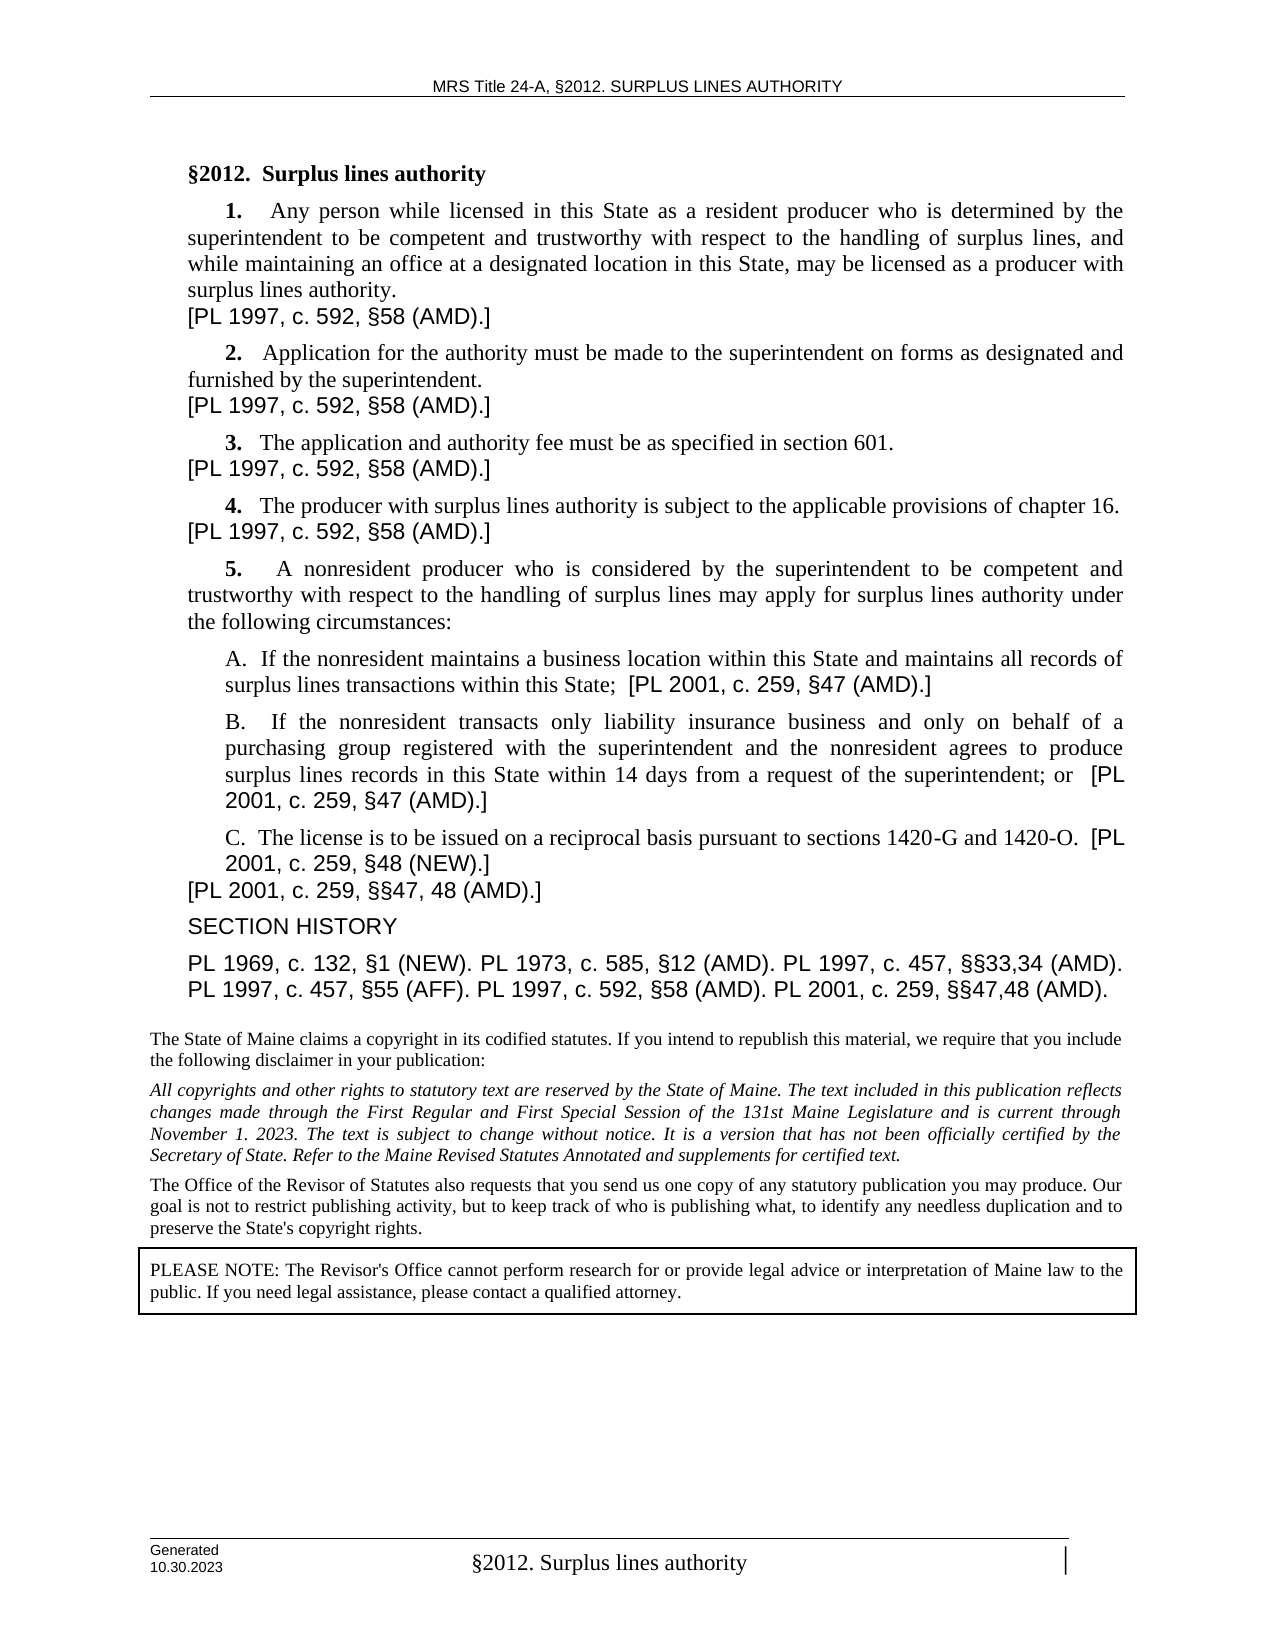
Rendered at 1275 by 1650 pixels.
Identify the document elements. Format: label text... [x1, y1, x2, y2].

text [PL 2001, c. 259, §§47, 48 (AMD).] [187, 877, 1125, 903]
text [PL 1997, c. 592, §58 (AMD).] [187, 455, 1125, 482]
text The State of Maine claims a copyright in its codified statutes. If you intend to republish this material, we require that you include the following disclaimer in your publication: [150, 1028, 1125, 1071]
text The Office of the Revisor of Statutes also requests that you send us one copy of any statutory publication you may produce. Our goal is not to restrict publishing activity, but to keep track of who is publishing what, to identify any needless duplication and to preserve the State's copyright rights. [150, 1174, 1125, 1238]
text PL 1969, c. 132, §1 (NEW). PL 1973, c. 585, §12 (AMD). PL 1997, c. 457, §§33,34 (AMD). PL 1997, c. 457, §55 (AFF). PL 1997, c. 592, §58 (AMD). PL 2001, c. 259, §§47,48 (AMD). [187, 950, 1125, 1003]
text 1. Any person while licensed in this State as a resident producer who is determined by the superintendent to be competent and trustworthy with respect to the handling of surplus lines, and while maintaining an office at a designated location in this State, may be licensed as a producer with surplus lines authority. [187, 197, 1125, 303]
text 5. A nonresident producer who is considered by the superintendent to be competent and trustworthy with respect to the handling of surplus lines may apply for surplus lines authority under the following circumstances: [187, 555, 1125, 634]
text C. The license is to be issued on a reciprocal basis pursuant to sections 1420‑G and 1420‑O. [PL 2001, c. 259, §48 (NEW).] [225, 824, 1125, 877]
text A. If the nonresident maintains a business location within this State and maintains all records of surplus lines transactions within this State; [PL 2001, c. 259, §47 (AMD).] [225, 644, 1125, 697]
text [PL 1997, c. 592, §58 (AMD).] [187, 303, 1125, 329]
text 3. The application and authority fee must be as specified in section 601. [187, 429, 1125, 455]
text PLEASE NOTE: The Revisor's Office cannot perform research for or provide legal advice or interpretation of Maine law to the public. If you need legal assistance, please contact a qualified attorney. [140, 1249, 1135, 1313]
text B. If the nonresident transacts only liability insurance business and only on behalf of a purchasing group registered with the superintendent and the nonresident agrees to produce surplus lines records in this State within 14 days from a request of the superintendent; or [PL 2001, c. 259, §47 (AMD).] [225, 708, 1125, 813]
text SECTION HISTORY [187, 913, 1125, 940]
text [PL 1997, c. 592, §58 (AMD).] [187, 392, 1125, 418]
text [PL 1997, c. 592, §58 (AMD).] [187, 518, 1125, 545]
text All copyrights and other rights to statutory text are reserved by the State of Maine. The text included in this publication reflects changes made through the First Regular and First Special Session of the 131st Maine Legislature and is current through November 1. 2023 . The text is subject to change without notice. It is a version that has not been officially certified by the Secretary of State. Refer to the Maine Revised Statutes Annotated and supplements for certified text. [150, 1079, 1125, 1166]
text 4. The producer with surplus lines authority is subject to the applicable provisions of chapter 16. [187, 492, 1125, 518]
text 2. Application for the authority must be made to the superintendent on forms as designated and furnished by the superintendent. [187, 339, 1125, 392]
text §2012. Surplus lines authority [187, 160, 1125, 187]
